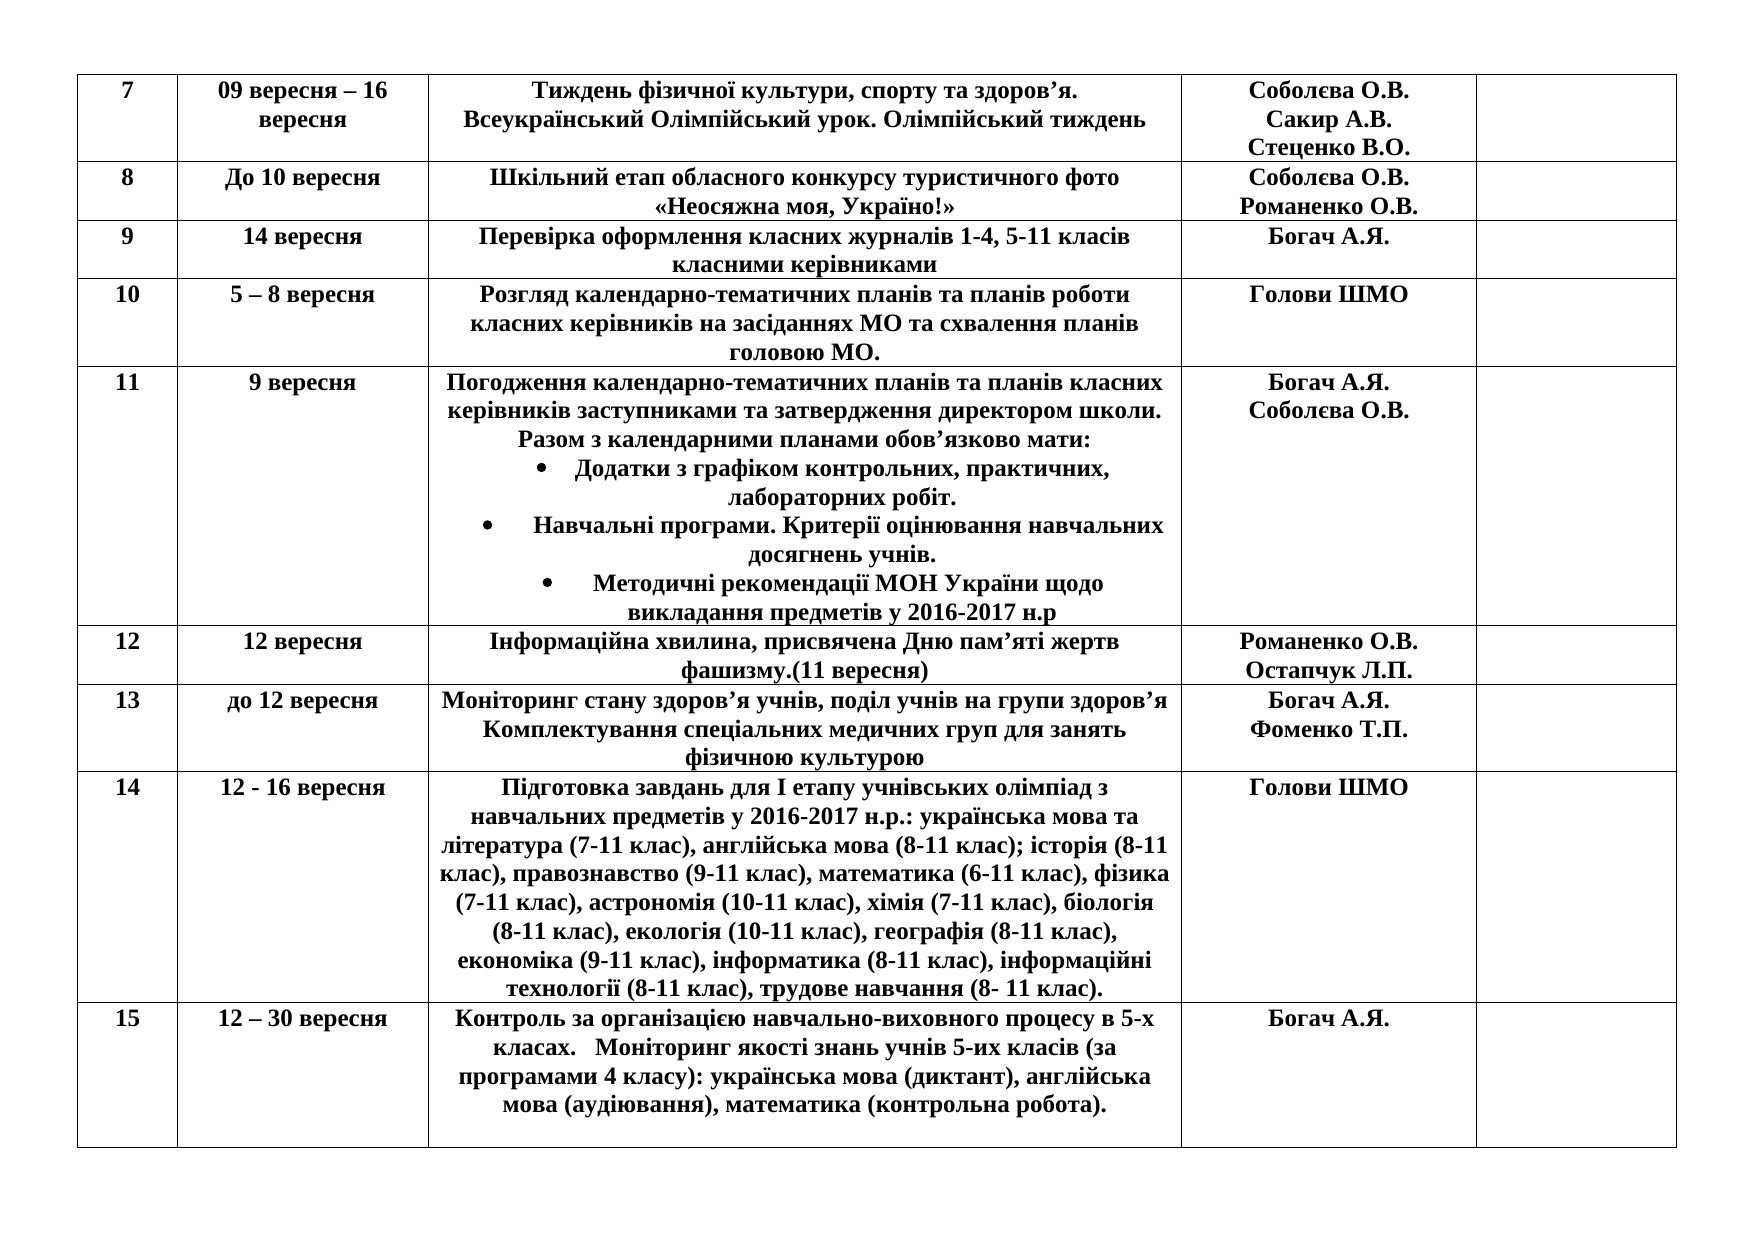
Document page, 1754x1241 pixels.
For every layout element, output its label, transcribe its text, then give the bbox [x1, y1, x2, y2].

table_cell Розгляд календарно-тематичних планів та планів роботи класних керівників на засіданнях МО та схвалення планів головою МО. [429, 279, 1181, 366]
table_cell Богач А.Я. Фоменко Т.П. [1182, 685, 1476, 771]
table_cell [1477, 1003, 1676, 1147]
table_cell Контроль за організацією навчально-виховного процесу в 5-х класах. Моніторинг якості знань учнів 5-их класів (за програмами 4 класу): українська мова (диктант), англійська мова (аудіювання), математика (контрольна робота). [429, 1003, 1181, 1147]
table_cell [1477, 367, 1676, 625]
table_cell 7 [78, 75, 177, 161]
table_cell Інформаційна хвилина, присвячена Дню пам’яті жертв фашизму.(11 вересня) [429, 626, 1181, 684]
table_cell Голови ШМО [1182, 772, 1476, 1002]
table_cell 15 [78, 1003, 177, 1147]
table_cell 5 – 8 вересня [178, 279, 428, 366]
table_cell Голови ШМО [1182, 279, 1476, 366]
table_cell Романенко О.В. Остапчук Л.П. [1182, 626, 1476, 684]
table_cell 12 [78, 626, 177, 684]
table_cell Богач А.Я. Соболєва О.В. [1182, 367, 1476, 625]
table_cell 12 вересня [178, 626, 428, 684]
table_cell 9 [78, 221, 177, 278]
table_cell [1477, 626, 1676, 684]
table_cell Шкільний етап обласного конкурсу туристичного фото «Неосяжна моя, Україно!» [429, 162, 1181, 220]
table_cell Погодження календарно-тематичних планів та планів класних керівників заступниками та затвердження директором школи. Разом з календарними планами обов’язково мати: Додатки з графіком контрольних, практичних, лабораторних робіт. Навчальні програми. Критерії оцінювання навчальних досягнень учнів. Методичні рекомендації МОН України щодо викладання предметів у 2016-2017 н.р [429, 367, 1181, 625]
table_cell [1477, 279, 1676, 366]
table_cell 11 [78, 367, 177, 625]
table_cell Соболєва О.В. Романенко О.В. [1182, 162, 1476, 220]
table_cell 14 вересня [178, 221, 428, 278]
table_cell Соболєва О.В. Сакир А.В. Стеценко В.О. [1182, 75, 1476, 161]
table_cell Богач А.Я. [1182, 221, 1476, 278]
table_cell Тиждень фізичної культури, спорту та здоров’я. Всеукраїнський Олімпійський урок. Олімпійський тиждень [429, 75, 1181, 161]
table_cell 12 – 30 вересня [178, 1003, 428, 1147]
table_cell [1477, 221, 1676, 278]
table_cell 8 [78, 162, 177, 220]
table_cell [1477, 685, 1676, 771]
table_cell 9 вересня [178, 367, 428, 625]
table_cell 09 вересня – 16 вересня [178, 75, 428, 161]
table_cell [1477, 772, 1676, 1002]
table_cell До 10 вересня [178, 162, 428, 220]
table_cell [1477, 162, 1676, 220]
table_cell 14 [78, 772, 177, 1002]
table_cell Моніторинг стану здоров’я учнів, поділ учнів на групи здоров’я Комплектування спеціальних медичних груп для занять фізичною культурою [429, 685, 1181, 771]
table_cell 12 - 16 вересня [178, 772, 428, 1002]
table_cell Підготовка завдань для І етапу учнівських олімпіад з навчальних предметів у 2016-2017 н.р.: українська мова та література (7-11 клас), англійська мова (8-11 клас); історія (8-11 клас), правознавство (9-11 клас), математика (6-11 клас), фізика (7-11 клас), астрономія (10-11 клас), хімія (7-11 клас), біологія (8-11 клас), екологія (10-11 клас), географія (8-11 клас), економіка (9-11 клас), інформатика (8-11 клас), інформаційні технології (8-11 клас), трудове навчання (8- 11 клас). [429, 772, 1181, 1002]
table_cell Богач А.Я. [1182, 1003, 1476, 1147]
table_cell до 12 вересня [178, 685, 428, 771]
table_cell Перевірка оформлення класних журналів 1-4, 5-11 класів класними керівниками [429, 221, 1181, 278]
table_cell 10 [78, 279, 177, 366]
table_cell [1477, 75, 1676, 161]
table_cell 13 [78, 685, 177, 771]
